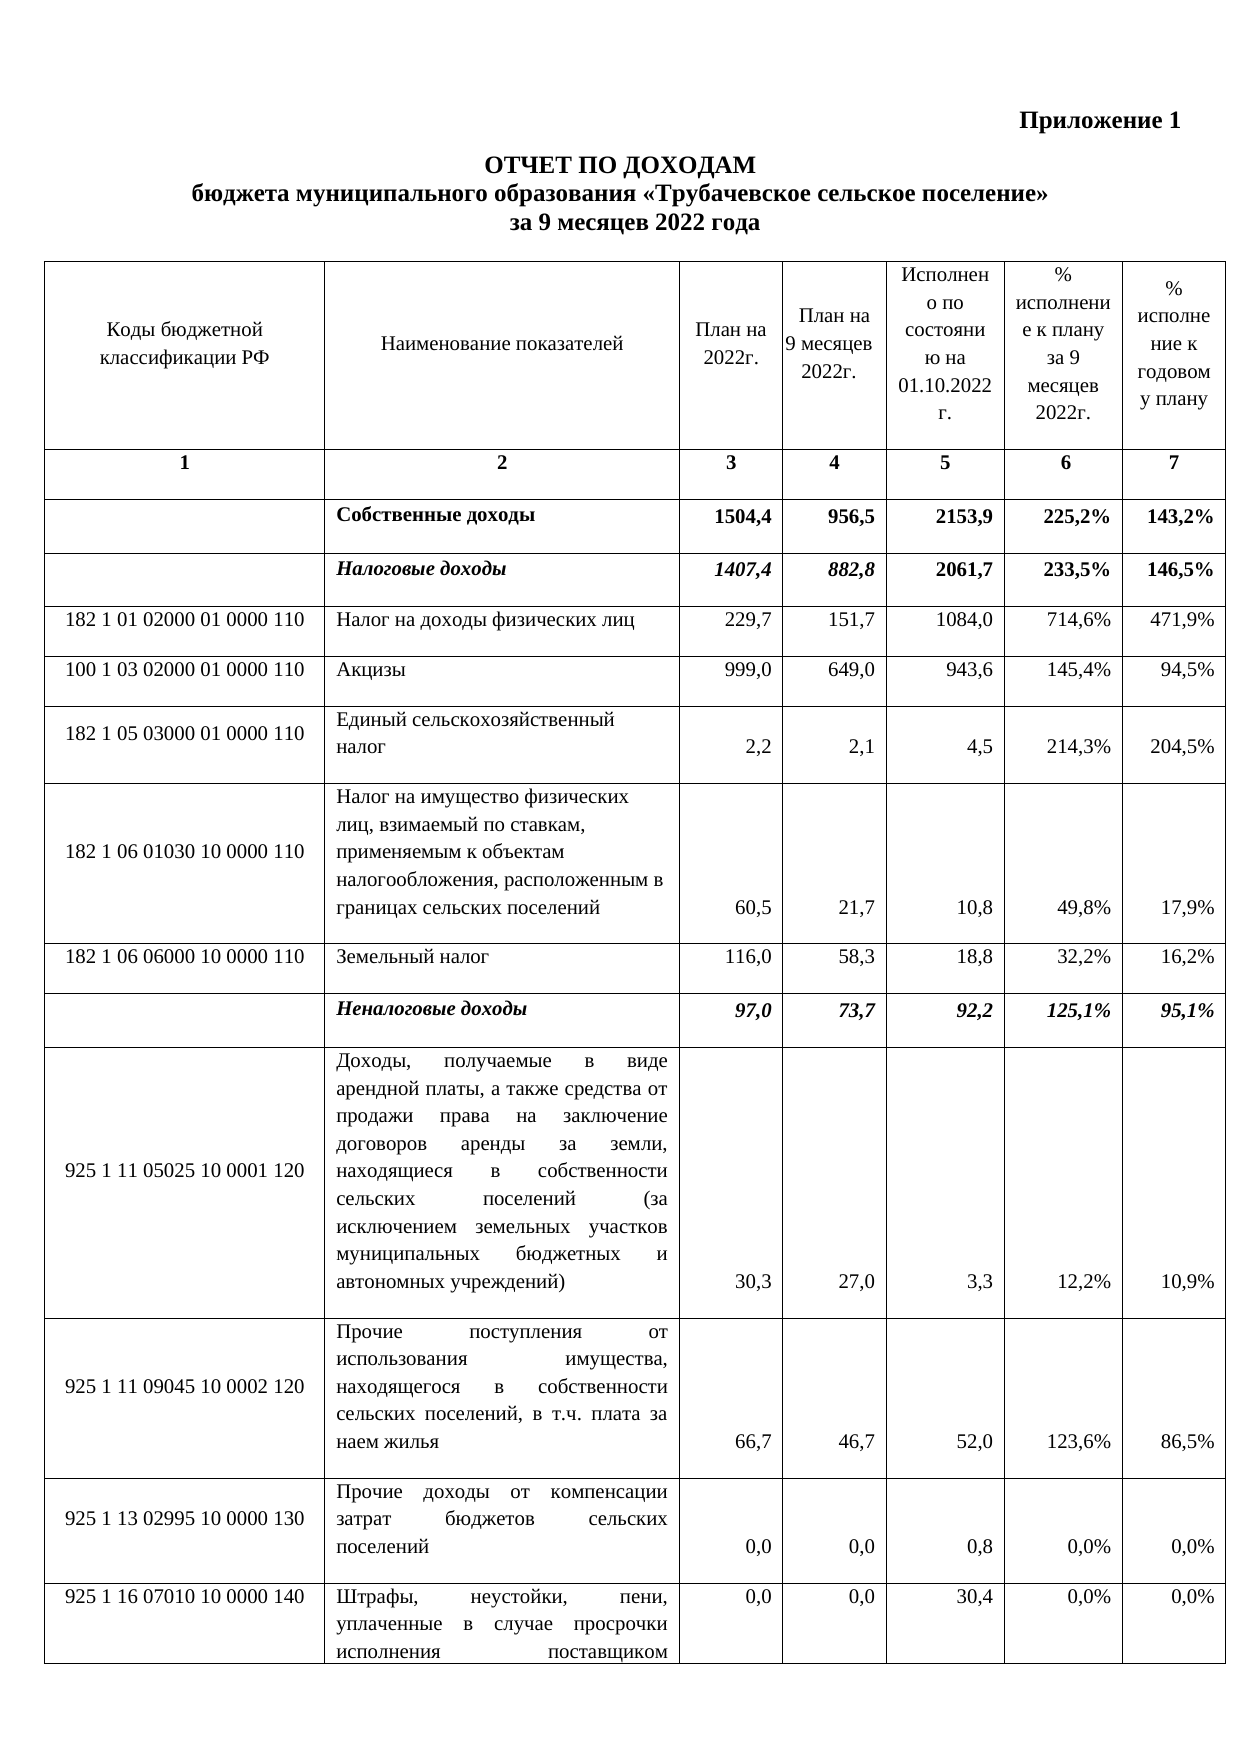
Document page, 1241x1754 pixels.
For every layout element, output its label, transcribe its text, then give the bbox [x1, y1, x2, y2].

table_cell 21,7 [783, 784, 886, 943]
table_cell 2153,9 [887, 500, 1004, 552]
table_cell 66,7 [680, 1319, 782, 1478]
table_cell 2 [325, 450, 679, 499]
table_cell 1084,0 [887, 607, 1004, 656]
table_cell 27,0 [783, 1048, 886, 1317]
table_cell 7 [1123, 450, 1225, 499]
table_cell 58,3 [783, 944, 886, 993]
table_cell 2,1 [783, 707, 886, 783]
table_cell 233,5% [1005, 554, 1122, 606]
table_cell 925 1 11 09045 10 0002 120 [45, 1319, 324, 1478]
table_cell 182 1 01 02000 01 0000 110 [45, 607, 324, 656]
table_cell 182 1 05 03000 01 0000 110 [45, 707, 324, 783]
table_cell 97,0 [680, 994, 782, 1047]
table_cell 471,9% [1123, 607, 1225, 656]
table_cell 100 1 03 02000 01 0000 110 [45, 657, 324, 706]
table_cell 5 [887, 450, 1004, 499]
table_cell 10,9% [1123, 1048, 1225, 1317]
table_cell [45, 554, 324, 606]
table_cell 999,0 [680, 657, 782, 706]
table_cell Собственные доходы [325, 500, 679, 552]
table_cell 2061,7 [887, 554, 1004, 606]
table_cell 30,3 [680, 1048, 782, 1317]
table_cell Налог на доходы физических лиц [325, 607, 679, 656]
table_cell 4,5 [887, 707, 1004, 783]
table_cell 49,8% [1005, 784, 1122, 943]
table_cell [325, 1584, 679, 1663]
table_cell 0,0% [1123, 1584, 1225, 1663]
table_cell 225,2% [1005, 500, 1122, 552]
table_cell 145,4% [1005, 657, 1122, 706]
table_cell 943,6 [887, 657, 1004, 706]
table_cell Акцизы [325, 657, 679, 706]
table_cell Доходы, получаемые в виде арендной платы, а также средства от продажи права на заключение договоров аренды за земли, находящиеся в собственности сельских поселений (за исключением земельных участков муниципальных бюджетных и автономных учреждений) [325, 1048, 679, 1317]
table_cell 0,8 [887, 1479, 1004, 1583]
table_cell 92,2 [887, 994, 1004, 1047]
table_cell 95,1% [1123, 994, 1225, 1047]
table_cell 116,0 [680, 944, 782, 993]
table_cell 94,5% [1123, 657, 1225, 706]
table_cell 2,2 [680, 707, 782, 783]
table_cell 125,1% [1005, 994, 1122, 1047]
table_cell 146,5% [1123, 554, 1225, 606]
table_cell 6 [1005, 450, 1122, 499]
table_cell 73,7 [783, 994, 886, 1047]
table_cell [45, 994, 324, 1047]
table_cell 0,0 [680, 1584, 782, 1663]
table_header План на 2022г. [680, 262, 782, 449]
table_cell 3 [680, 450, 782, 499]
table_cell 30,4 [887, 1584, 1004, 1663]
table_cell 956,5 [783, 500, 886, 552]
table_header % исполнение к годовому плану [1123, 262, 1225, 449]
table_cell 0,0% [1005, 1584, 1122, 1663]
table_cell 882,8 [783, 554, 886, 606]
table_cell 925 1 13 02995 10 0000 130 [45, 1479, 324, 1583]
table_cell 0,0% [1005, 1479, 1122, 1583]
table_cell Единый сельскохозяйственный налог [325, 707, 679, 783]
table_header План на 9 месяцев 2022г. [783, 262, 886, 449]
table_cell 151,7 [783, 607, 886, 656]
table_cell Налог на имущество физических лиц, взимаемый по ставкам, применяемым к объектам налогообложения, расположенным в границах сельских поселений [325, 784, 679, 943]
text за 9 месяцев 2022 года [59, 207, 1211, 236]
table_header Наименование показателей [325, 262, 679, 449]
table_cell 0,0 [783, 1479, 886, 1583]
table_header Исполнено по состоянию на 01.10.2022г. [887, 262, 1004, 449]
table_cell 214,3% [1005, 707, 1122, 783]
table_cell 46,7 [783, 1319, 886, 1478]
table_cell 1407,4 [680, 554, 782, 606]
table_cell 182 1 06 01030 10 0000 110 [45, 784, 324, 943]
table_cell Неналоговые доходы [325, 994, 679, 1047]
table_cell 52,0 [887, 1319, 1004, 1478]
table_cell 16,2% [1123, 944, 1225, 993]
table_cell 3,3 [887, 1048, 1004, 1317]
table_cell 60,5 [680, 784, 782, 943]
table_cell [45, 500, 324, 552]
table_cell Прочие доходы от компенсации затрат бюджетов сельских поселений [325, 1479, 679, 1583]
table_cell 32,2% [1005, 944, 1122, 993]
table_cell 12,2% [1005, 1048, 1122, 1317]
table_cell Налоговые доходы [325, 554, 679, 606]
table_cell 86,5% [1123, 1319, 1225, 1478]
table_cell Прочие поступления от использования имущества, находящегося в собственности сельских поселений, в т.ч. плата за наем жилья [325, 1319, 679, 1478]
table_cell 0,0 [680, 1479, 782, 1583]
text Приложение 1 [59, 105, 1181, 134]
table_cell Земельный налог [325, 944, 679, 993]
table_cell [45, 1584, 324, 1663]
table_cell 143,2% [1123, 500, 1225, 552]
table_cell 649,0 [783, 657, 886, 706]
table_cell 229,7 [680, 607, 782, 656]
table_cell 714,6% [1005, 607, 1122, 656]
table_cell 925 1 11 05025 10 0001 120 [45, 1048, 324, 1317]
table_cell 18,8 [887, 944, 1004, 993]
text ОТЧЕТ ПО ДОХОДАМ [59, 150, 1181, 178]
table_cell 123,6% [1005, 1319, 1122, 1478]
table_cell 0,0% [1123, 1479, 1225, 1583]
table_header % исполнение к плану за 9 месяцев 2022г. [1005, 262, 1122, 449]
table_cell 182 1 06 06000 10 0000 110 [45, 944, 324, 993]
table_cell 0,0 [783, 1584, 886, 1663]
table_cell 10,8 [887, 784, 1004, 943]
table_cell 204,5% [1123, 707, 1225, 783]
text бюджета муниципального образования «Трубачевское сельское поселение» [59, 178, 1181, 207]
table_cell 4 [783, 450, 886, 499]
table_cell 1 [45, 450, 324, 499]
table_cell 17,9% [1123, 784, 1225, 943]
table_header Коды бюджетной классификации РФ [45, 262, 324, 449]
table_cell 1504,4 [680, 500, 782, 552]
